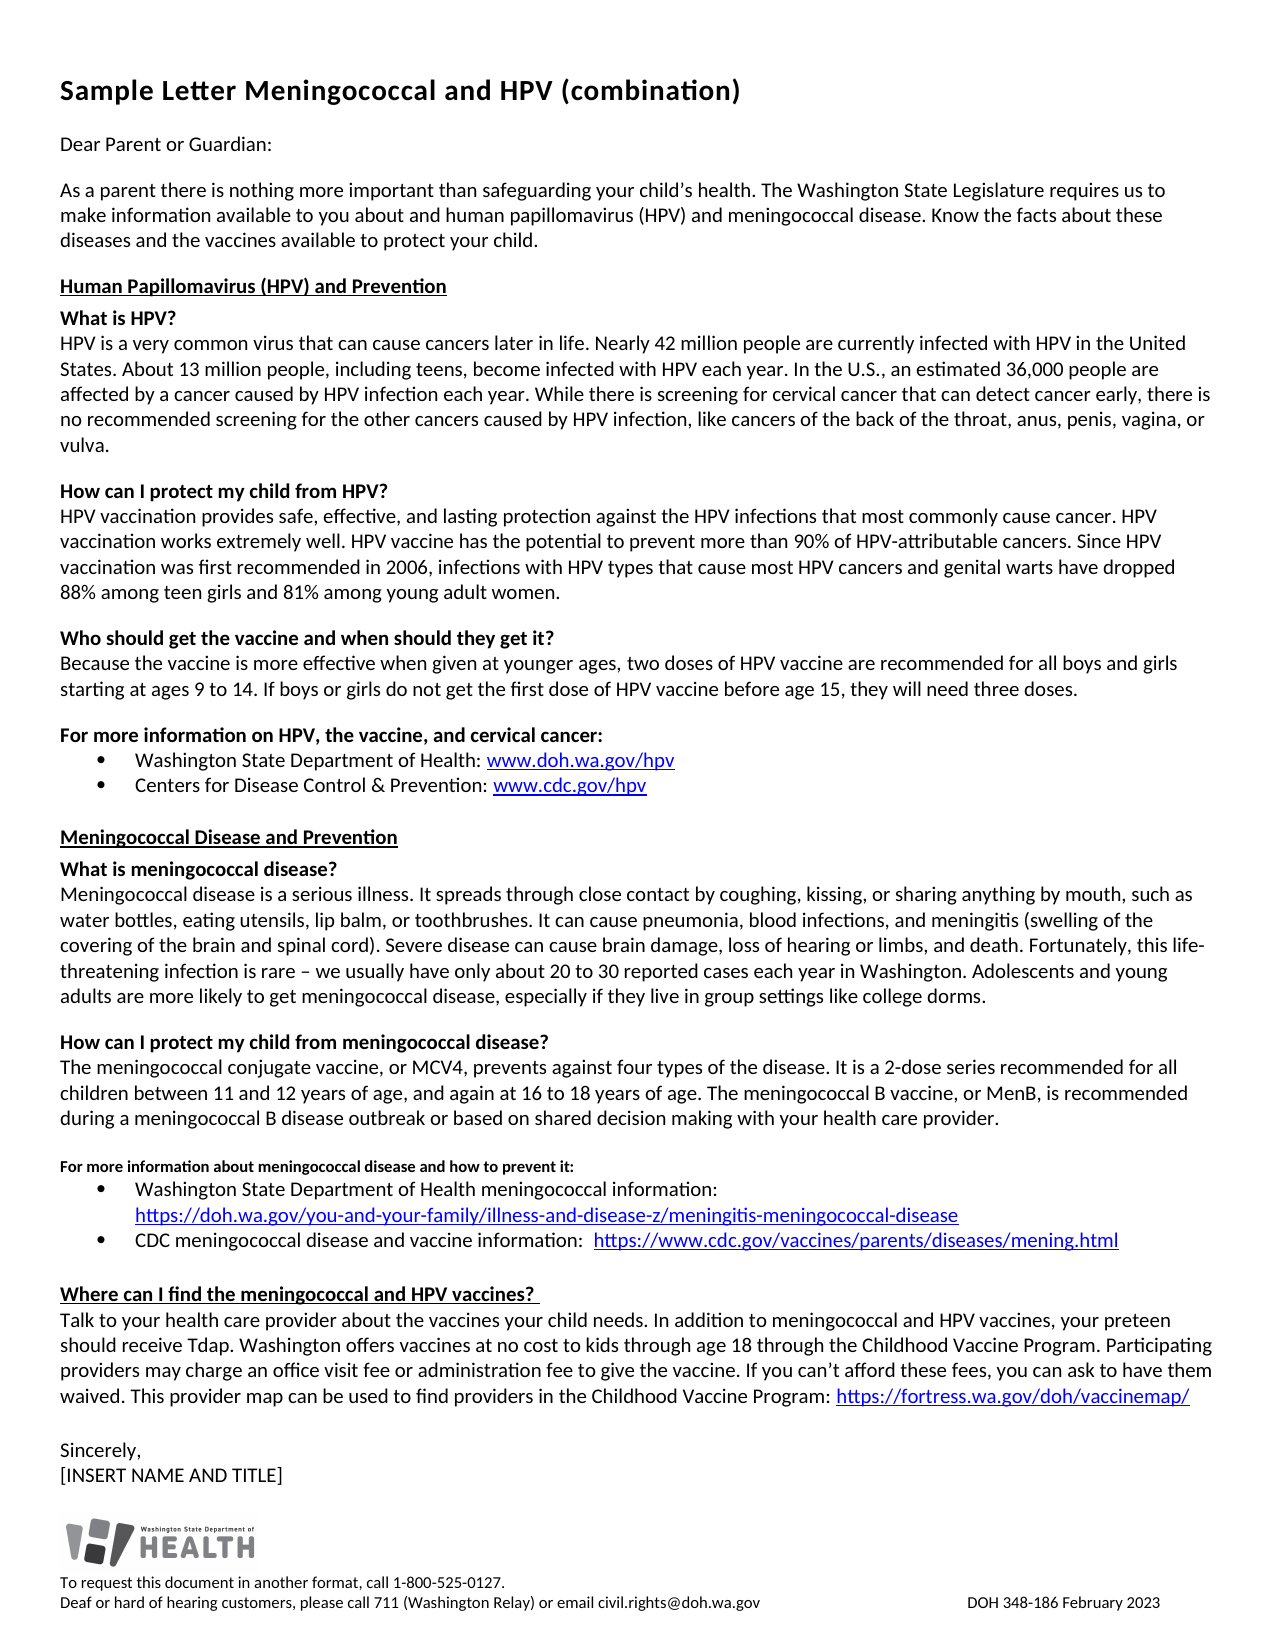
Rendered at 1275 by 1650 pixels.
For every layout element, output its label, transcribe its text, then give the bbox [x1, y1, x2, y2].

text Who should get the vaccine and when should they get it? [60, 625, 1215, 651]
text Human Papillomavirus (HPV) and Prevention [60, 273, 1215, 299]
text Dear Parent or Guardian: [60, 131, 1215, 156]
list CDC meningococcal disease and vaccine information: https://www.cdc.gov/vaccines/parents/diseases/mening.html [97, 1227, 1215, 1253]
list Washington State Department of Health: www.doh.wa.gov/hpv [97, 747, 1215, 773]
list Centers for Disease Control & Prevention: www.cdc.gov/hpv [97, 773, 1215, 798]
text Because the vaccine is more effective when given at younger ages, two doses of HPV vaccine are recommended for all boys and girls starting at ages 9 to 14. If boys or girls do not get the first dose of HPV vaccine before age 15, they will need three doses. [60, 651, 1215, 701]
text For more information on HPV, the vaccine, and cervical cancer: [60, 722, 1215, 747]
text Sample Letter Meningococcal and HPV (combination) [60, 72, 1215, 108]
text Meningococcal Disease and Prevention [60, 824, 1215, 850]
text HPV is a very common virus that can cause cancers later in life. Nearly 42 million people are currently infected with HPV in the United States. About 13 million people, including teens, become infected with HPV each year. In the U.S., an estimated 36,000 people are affected by a cancer caused by HPV infection each year. While there is screening for cervical cancer that can detect cancer early, there is no recommended screening for the other cancers caused by HPV infection, like cancers of the back of the throat, anus, penis, vagina, or vulva. [60, 330, 1215, 457]
text Sincerely, [60, 1437, 1215, 1463]
text Where can I find the meningococcal and HPV vaccines? [60, 1281, 1215, 1307]
text What is HPV? [60, 305, 1215, 330]
text Meningococcal disease is a serious illness. It spreads through close contact by coughing, kissing, or sharing anything by mouth, such as water bottles, eating utensils, lip balm, or toothbrushes. It can cause pneumonia, blood infections, and meningitis (swelling of the covering of the brain and spinal cord). Severe disease can cause brain damage, loss of hearing or limbs, and death. Fortunately, this life-threatening infection is rare – we usually have only about 20 to 30 reported cases each year in Washington. Adolescents and young adults are more likely to get meningococcal disease, especially if they live in group settings like college dorms. [60, 882, 1215, 1009]
text For more information about meningococcal disease and how to prevent it: [60, 1156, 1215, 1176]
text The meningococcal conjugate vaccine, or MCV4, prevents against four types of the disease. It is a 2-dose series recommended for all children between 11 and 12 years of age, and again at 16 to 18 years of age. The meningococcal B vaccine, or MenB, is recommended during a meningococcal B disease outbreak or based on shared decision making with your health care provider. [60, 1054, 1215, 1131]
text How can I protect my child from HPV? [60, 478, 1215, 503]
picture [60, 1513, 260, 1572]
text Talk to your health care provider about the vaccines your child needs. In addition to meningococcal and HPV vaccines, your preteen should receive Tdap. Washington offers vaccines at no cost to kids through age 18 through the Childhood Vaccine Program. Participating providers may charge an office visit fee or administration fee to give the vaccine. If you can’t afford these fees, you can ask to have them waived. This provider map can be used to find providers in the Childhood Vaccine Program: https://fortress.wa.gov/doh/vaccinemap/ [60, 1307, 1215, 1408]
text As a parent there is nothing more important than safeguarding your child’s health. The Washington State Legislature requires us to make information available to you about and human papillomavirus (HPV) and meningococcal disease. Know the facts about these diseases and the vaccines available to protect your child. [60, 177, 1215, 253]
text [INSERT NAME AND TITLE] [60, 1463, 1215, 1488]
list Washington State Department of Health meningococcal information: https://doh.wa.gov/you-and-your-family/illness-and-disease-z/meningitis-meningococcal-disease [97, 1176, 1215, 1227]
text What is meningococcal disease? [60, 856, 1215, 882]
text HPV vaccination provides safe, effective, and lasting protection against the HPV infections that most commonly cause cancer. HPV vaccination works extremely well. HPV vaccine has the potential to prevent more than 90% of HPV-attributable cancers. Since HPV vaccination was first recommended in 2006, infections with HPV types that cause most HPV cancers and genital warts have dropped 88% among teen girls and 81% among young adult women. [60, 503, 1215, 605]
text How can I protect my child from meningococcal disease? [60, 1029, 1215, 1054]
